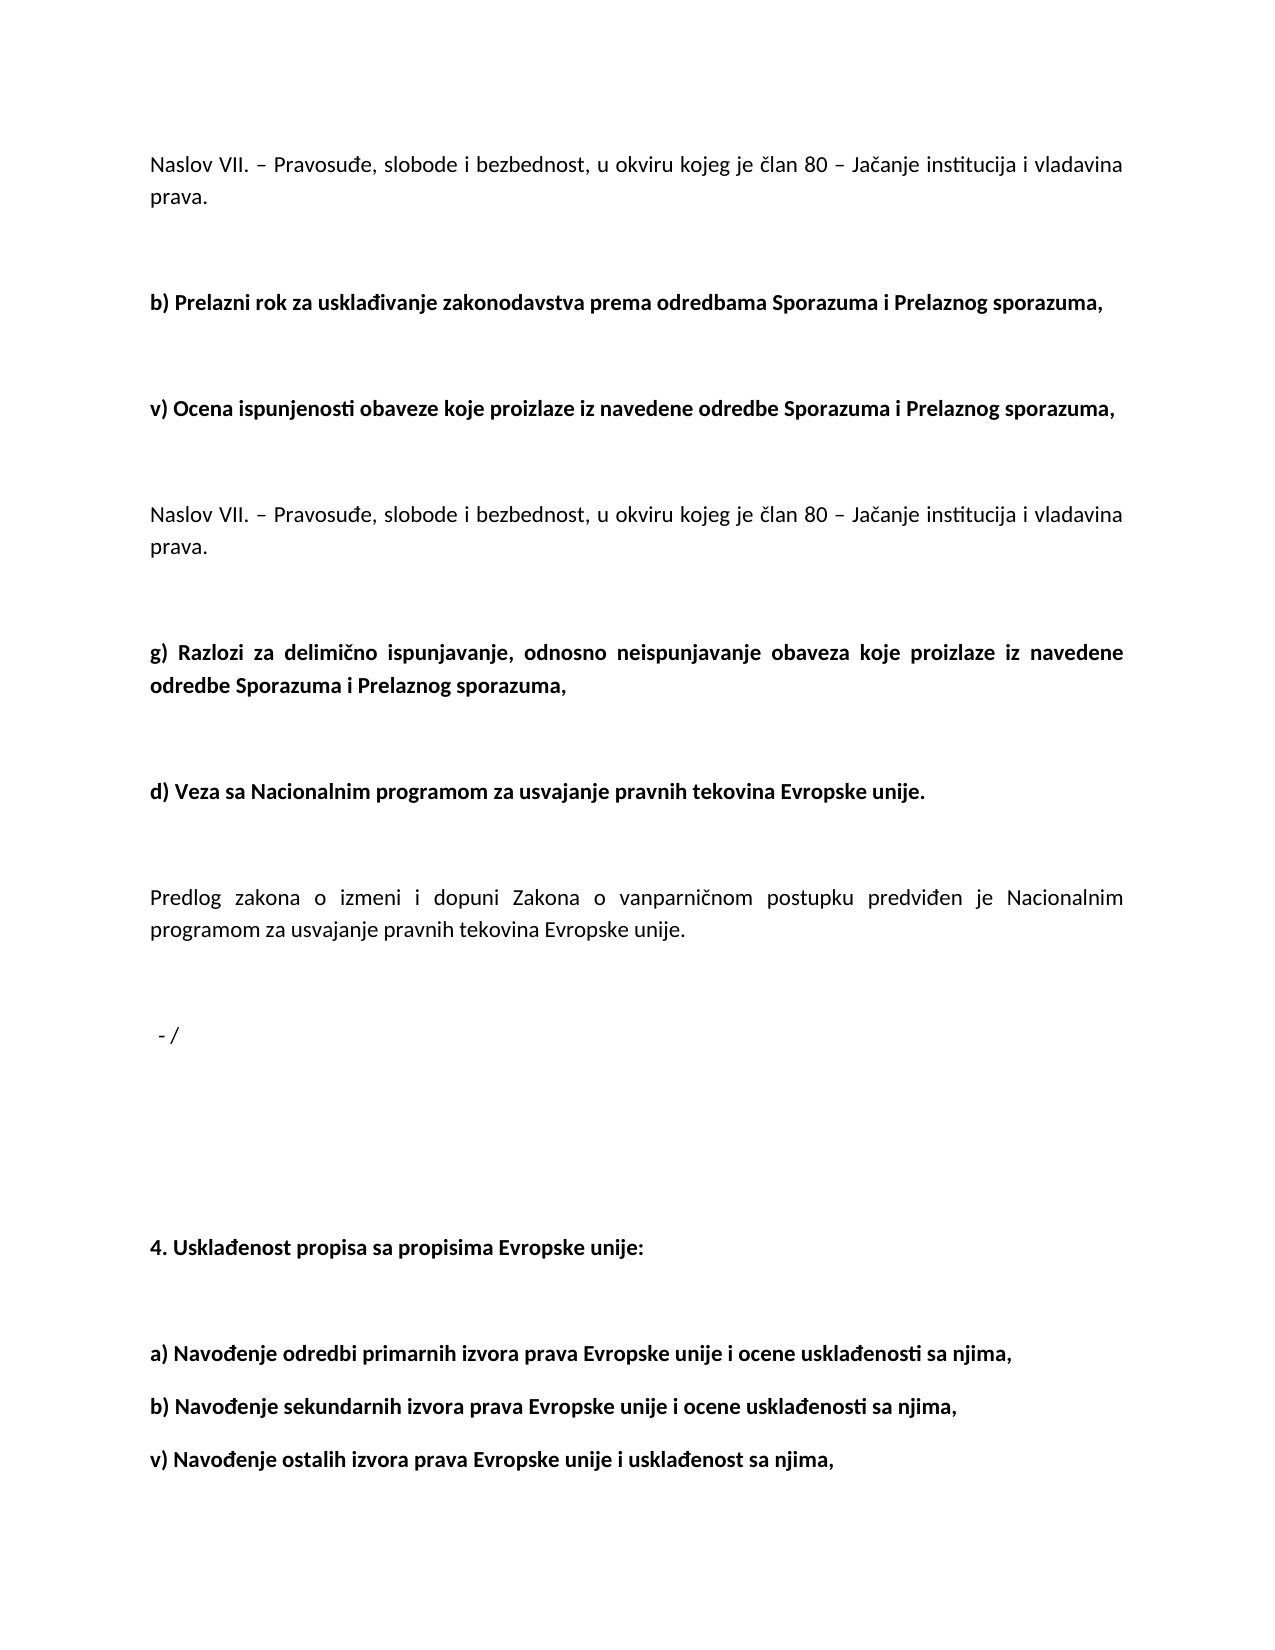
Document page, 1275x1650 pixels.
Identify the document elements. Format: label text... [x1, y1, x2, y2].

text Naslov VII. – Pravosuđe, slobode i bezbednost, u okviru kojeg je član 80 – Jačanje institucija i vladavina prava. [150, 500, 1125, 561]
text d) Veza sa Nacionalnim programom za usvajanje pravnih tekovina Evropske unije. [150, 777, 1125, 805]
text v) Ocena ispunjenosti obaveze koje proizlaze iz navedene odredbe Sporazuma i Prelaznog sporazuma, [150, 394, 1125, 422]
text b) Prelazni rok za usklađivanje zakonodavstva prema odredbama Sporazuma i Prelaznog sporazuma, [150, 288, 1125, 316]
text g) Razlozi za delimično ispunjavanje, odnosno neispunjavanje obaveza koje proizlaze iz navedene odredbe Sporazuma i Prelaznog sporazuma, [150, 638, 1125, 699]
text - / [153, 1021, 1200, 1049]
text b) Navođenje sekundarnih izvora prava Evropske unije i ocene usklađenosti sa njima, [150, 1392, 1125, 1420]
text Naslov VII. – Pravosuđe, slobode i bezbednost, u okviru kojeg je član 80 – Jačanje institucija i vladavina prava. [150, 150, 1125, 210]
text v) Navođenje ostalih izvora prava Evropske unije i usklađenost sa njima, [150, 1445, 1125, 1473]
text 4. Usklađenost propisa sa propisima Evropske unije: [150, 1233, 1125, 1261]
text a) Navođenje odredbi primarnih izvora prava Evropske unije i ocene usklađenosti sa njima, [150, 1339, 1125, 1367]
text Predlog zakona o izmeni i dopuni Zakona o vanparničnom postupku predviđen je Nacionalnim programom za usvajanje pravnih tekovina Evropske unije. [150, 883, 1125, 943]
